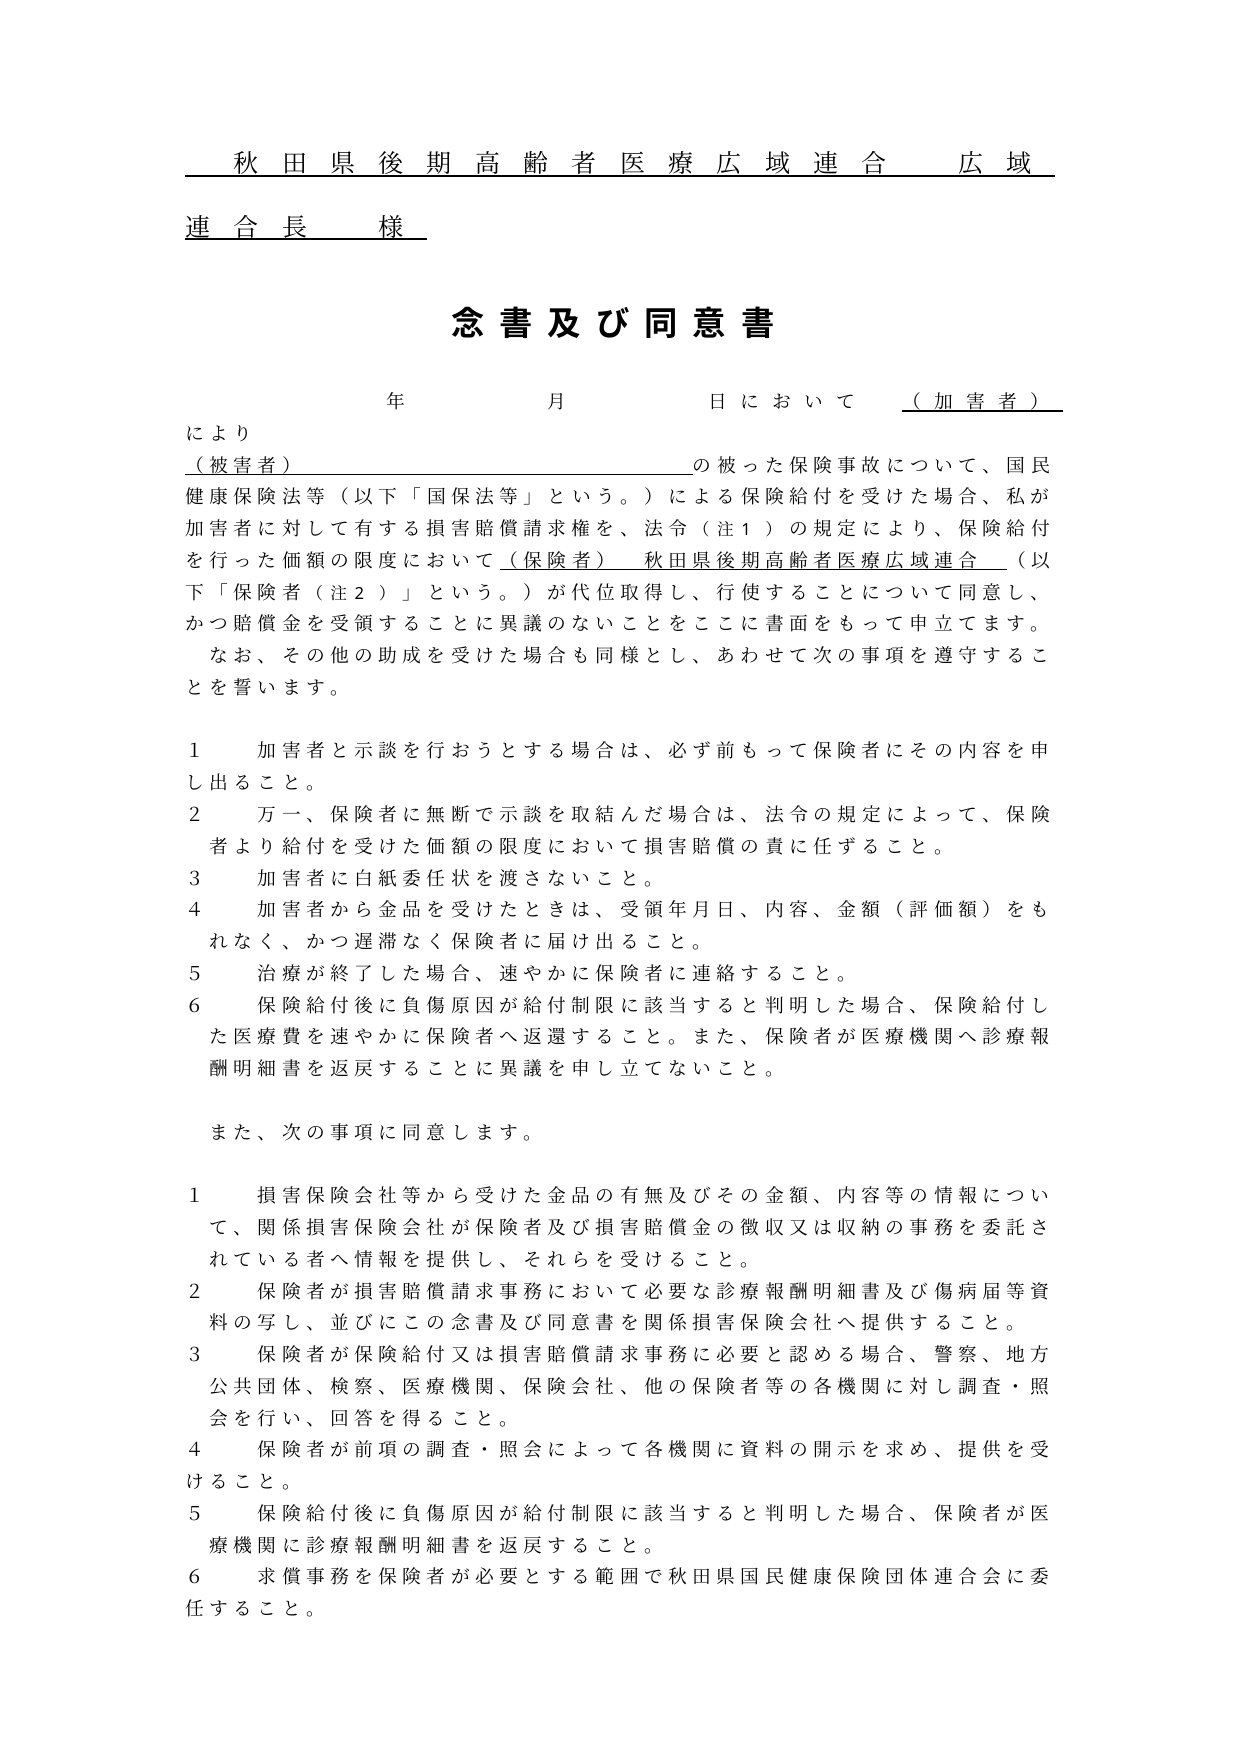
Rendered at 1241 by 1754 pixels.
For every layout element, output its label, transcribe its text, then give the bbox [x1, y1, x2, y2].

text ５ 保険給付後に負傷原因が給付制限に該当すると判明した場合、保険者が医療機関に診療報酬明細書を返戻すること。 [185, 1496, 1055, 1560]
text （被害者） の被った保険事故について、国民健康保険法等（以下「国保法等」という。）による保険給付を受けた場合、私が加害者に対して有する損害賠償請求権を、法令（注1）の規定により、保険給付を行った価額の限度において（保険者） 秋田県後期高齢者医療広域連合 （以下「保険者（注2）」という。）が代位取得し、行使することについて同意し、かつ賠償金を受領することに異議のないことをここに書面をもって申立てます。 [185, 448, 1055, 639]
text 秋田県後期高齢者医療広域連合 広域連合長 様 [185, 130, 1055, 175]
text また、次の事項に同意します。 [185, 1115, 1055, 1147]
text ２ 保険者が損害賠償請求事務において必要な診療報酬明細書及び傷病届等資料の写し、並びにこの念書及び同意書を関係損害保険会社へ提供すること。 [185, 1274, 1055, 1338]
text ３ 保険者が保険給付又は損害賠償請求事務に必要と認める場合、警察、地方公共団体、検察、医療機関、保険会社、他の保険者等の各機関に対し調査・照会を行い、回答を得ること。 [185, 1338, 1055, 1433]
text ４ 保険者が前項の調査・照会によって各機関に資料の開示を求め、提供を受けること。 [185, 1433, 1055, 1496]
text １ 加害者と示談を行おうとする場合は、必ず前もって保険者にその内容を申し出ること。 [185, 734, 1055, 797]
text ６ 求償事務を保険者が必要とする範囲で秋田県国民健康保険団体連合会に委任すること。 [185, 1560, 1055, 1623]
text 年 月 日において （加害者） により [185, 384, 1055, 448]
text ４ 加害者から金品を受けたときは、受領年月日、内容、金額（評価額）をもれなく、かつ遅滞なく保険者に届け出ること。 [185, 893, 1055, 956]
text ６ 保険給付後に負傷原因が給付制限に該当すると判明した場合、保険給付した医療費を速やかに保険者へ返還すること。また、保険者が医療機関へ診療報酬明細書を返戻することに異議を申し立てないこと。 [185, 988, 1055, 1083]
text ５ 治療が終了した場合、速やかに保険者に連絡すること。 [185, 956, 1055, 988]
text ２ 万一、保険者に無断で示談を取結んだ場合は、法令の規定によって、保険者より給付を受けた価額の限度において損害賠償の責に任ずること。 [185, 797, 1055, 861]
text なお、その他の助成を受けた場合も同様とし、あわせて次の事項を遵守することを誓います。 [185, 639, 1055, 702]
text 秋田県後期高齢者医療広域連合 広域連合長 様 [185, 177, 1055, 257]
text ３ 加害者に白紙委任状を渡さないこと。 [185, 861, 1055, 893]
text 念書及び同意書 [185, 289, 1055, 353]
text １ 損害保険会社等から受けた金品の有無及びその金額、内容等の情報について、関係損害保険会社が保険者及び損害賠償金の徴収又は収納の事務を委託されている者へ情報を提供し、それらを受けること。 [185, 1179, 1055, 1274]
